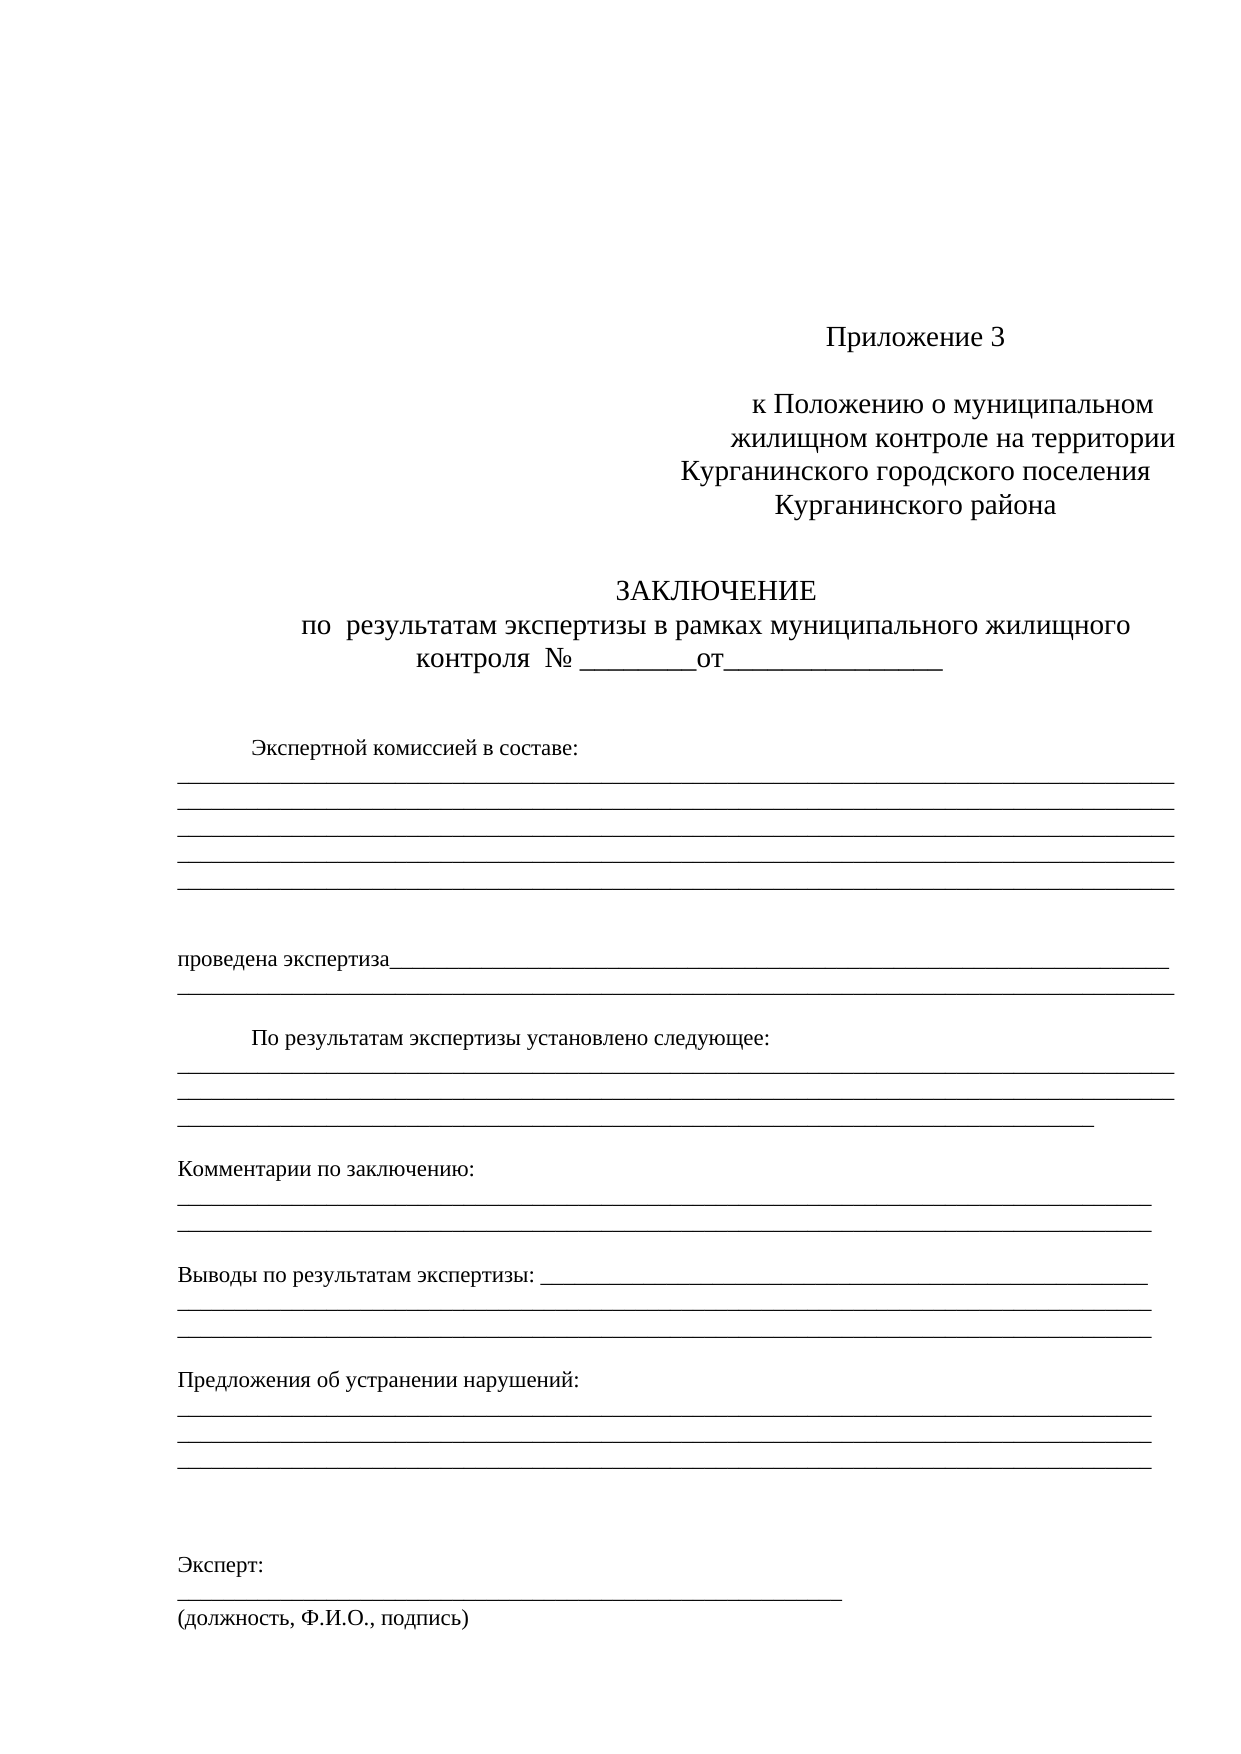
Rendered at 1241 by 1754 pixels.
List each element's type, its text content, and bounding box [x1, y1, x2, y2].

text Комментарии по заключению: [177, 1156, 1181, 1182]
text _____________________________________________________________________________________ [177, 1287, 1181, 1314]
text Приложение 3 [650, 319, 1181, 353]
text к Положению о муниципальном [650, 386, 1181, 420]
text _____________________________________________________________________________________ [177, 1419, 1181, 1445]
text _______________________________________________________________________________________ [177, 866, 1181, 892]
text __________________________________________________________ [177, 1577, 1181, 1603]
text _____________________________________________________________________________________ [177, 1182, 1181, 1208]
text Предложения об устранении нарушений: _____________________________________________________________________________________ [177, 1366, 1181, 1419]
text жилищном контроле на территории Курганинского городского поселения Курганинского района [650, 420, 1181, 521]
text по результатам экспертизы в рамках муниципального жилищного контроля № ________от_______________ [177, 607, 1181, 674]
text Эксперт: [177, 1551, 1181, 1577]
text _______________________________________________________________________________________ [177, 760, 1181, 787]
text _______________________________________________________________________________________ [177, 787, 1181, 813]
text _______________________________________________________________________________________ [177, 839, 1181, 866]
text ЗАКЛЮЧЕНИЕ [177, 573, 1181, 607]
text По результатам экспертизы установлено следующее: [177, 1024, 1181, 1050]
text ______________________________________________________________________________________________________________________________________________________________________________________________________________________________________________________________ [177, 1050, 1181, 1129]
text проведена экспертиза____________________________________________________________________ [177, 945, 1181, 971]
text _____________________________________________________________________________________ [177, 1445, 1181, 1472]
text (должность, Ф.И.О., подпись) [177, 1603, 1181, 1630]
text _____________________________________________________________________________________ [177, 1208, 1181, 1234]
text _______________________________________________________________________________________ [177, 971, 1181, 997]
text Выводы по результатам экспертизы: _____________________________________________________ [177, 1261, 1181, 1287]
text Экспертной комиссией в составе: [177, 734, 1181, 760]
text _____________________________________________________________________________________ [177, 1314, 1181, 1340]
text _______________________________________________________________________________________ [177, 813, 1181, 839]
